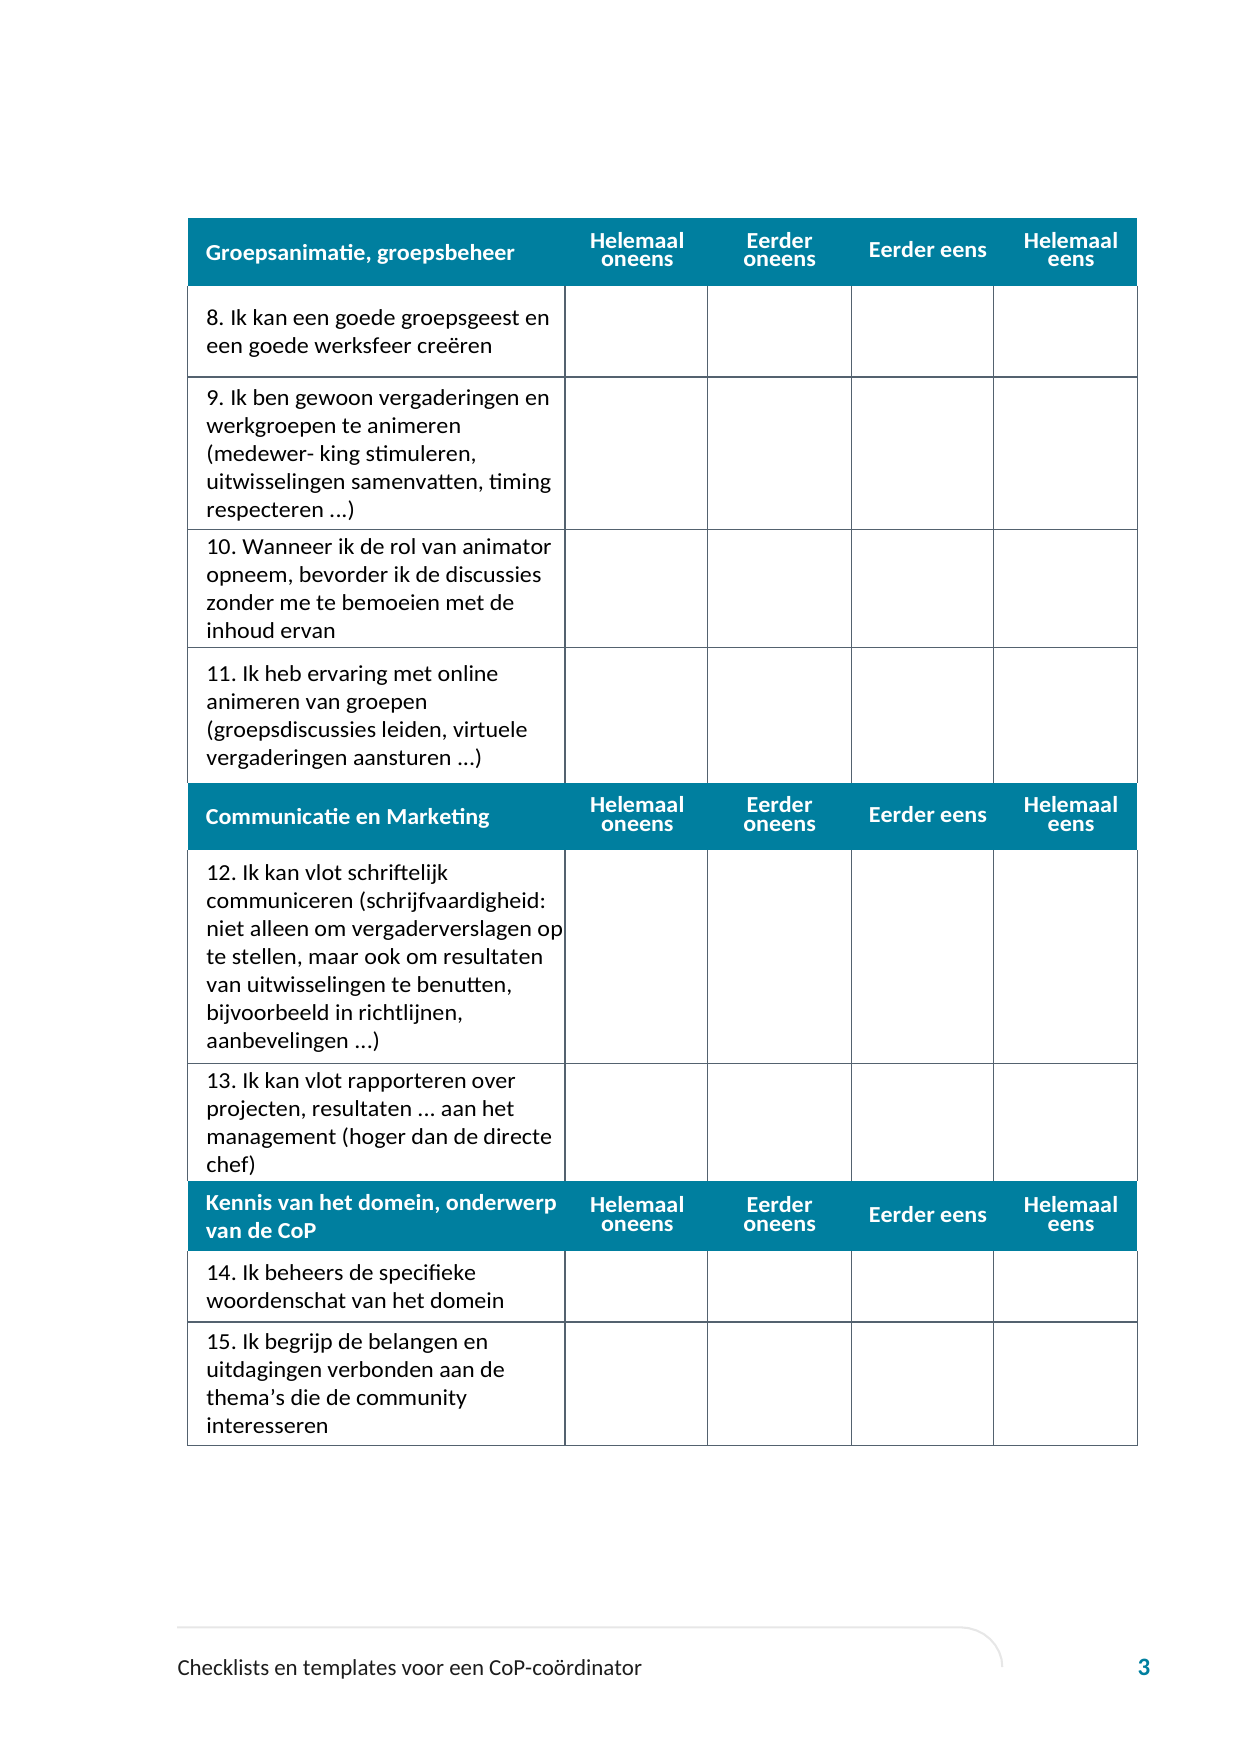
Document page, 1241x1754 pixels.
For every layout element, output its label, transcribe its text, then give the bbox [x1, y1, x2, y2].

table_cell Eerder oneens [708, 1181, 851, 1251]
table_cell Helemaal eens [994, 783, 1137, 850]
table_cell Communicatie en Marketing [188, 783, 565, 850]
table_cell [566, 1064, 707, 1181]
table_cell Helemaal oneens [565, 783, 708, 850]
table_cell [852, 648, 993, 783]
table_cell [708, 378, 851, 529]
table_cell [852, 1251, 993, 1321]
table_cell [994, 1323, 1137, 1444]
table_header Helemaal eens [994, 218, 1137, 286]
table_cell Kennis van het domein, onderwerp van de CoP [188, 1181, 565, 1251]
table_cell 15. Ik begrijp de belangen en uitdagingen verbonden aan de thema’s die de community interesseren [188, 1323, 564, 1444]
table_cell [708, 1323, 851, 1444]
table_cell [566, 1323, 707, 1444]
table_cell [994, 530, 1137, 647]
table_cell [708, 850, 851, 1062]
table_cell [708, 648, 851, 783]
table_cell [994, 378, 1137, 529]
table_cell [708, 1064, 851, 1181]
table_cell [566, 378, 707, 529]
table_cell 9. Ik ben gewoon vergaderingen en werkgroepen te animeren (medewer- king stimuleren, uitwisselingen samenvatten, timing respecteren ...) [188, 378, 564, 529]
table_cell [852, 1323, 993, 1444]
table_cell [566, 286, 707, 376]
table_cell Eerder oneens [708, 783, 851, 850]
table_cell [994, 1251, 1137, 1321]
table_header Helemaal oneens [565, 218, 708, 286]
table_cell Helemaal eens [994, 1181, 1137, 1251]
table_cell [566, 648, 707, 783]
table_cell Eerder eens [851, 1181, 994, 1251]
table_header Eerder oneens [708, 218, 851, 286]
table_cell [994, 648, 1137, 783]
table_cell 13. Ik kan vlot rapporteren over projecten, resultaten ... aan het management (hoger dan de directe chef) [188, 1064, 564, 1181]
table_cell [708, 530, 851, 647]
table_cell [852, 1064, 993, 1181]
table_cell Eerder eens [851, 783, 994, 850]
table_cell [708, 1251, 851, 1321]
table_cell [994, 286, 1137, 376]
table_cell [566, 530, 707, 647]
table_cell [566, 850, 707, 1062]
table_header Groepsanimatie, groepsbeheer [188, 218, 565, 286]
table_cell [994, 850, 1137, 1062]
table_cell [852, 378, 993, 529]
table_cell [566, 1251, 707, 1321]
table_cell [852, 530, 993, 647]
table_cell 8. Ik kan een goede groepsgeest en een goede werksfeer creëren [188, 286, 564, 376]
table_cell [708, 286, 851, 376]
table_cell 10. Wanneer ik de rol van animator opneem, bevorder ik de discussies zonder me te bemoeien met de inhoud ervan [188, 530, 564, 647]
table_cell [994, 1064, 1137, 1181]
table_cell [852, 850, 993, 1062]
table_header Eerder eens [851, 218, 994, 286]
table_cell 12. Ik kan vlot schriftelijk communiceren (schrijfvaardigheid: niet alleen om vergaderverslagen op te stellen, maar ook om resultaten van uitwisselingen te benutten, bijvoorbeeld in richtlijnen, aanbevelingen ...) [188, 850, 564, 1062]
table_cell 11. Ik heb ervaring met online animeren van groepen (groepsdiscussies leiden, virtuele vergaderingen aansturen ...) [188, 648, 564, 783]
table_cell 14. Ik beheers de specifieke woordenschat van het domein [188, 1251, 564, 1321]
table_cell [852, 286, 993, 376]
table_cell Helemaal oneens [565, 1181, 708, 1251]
